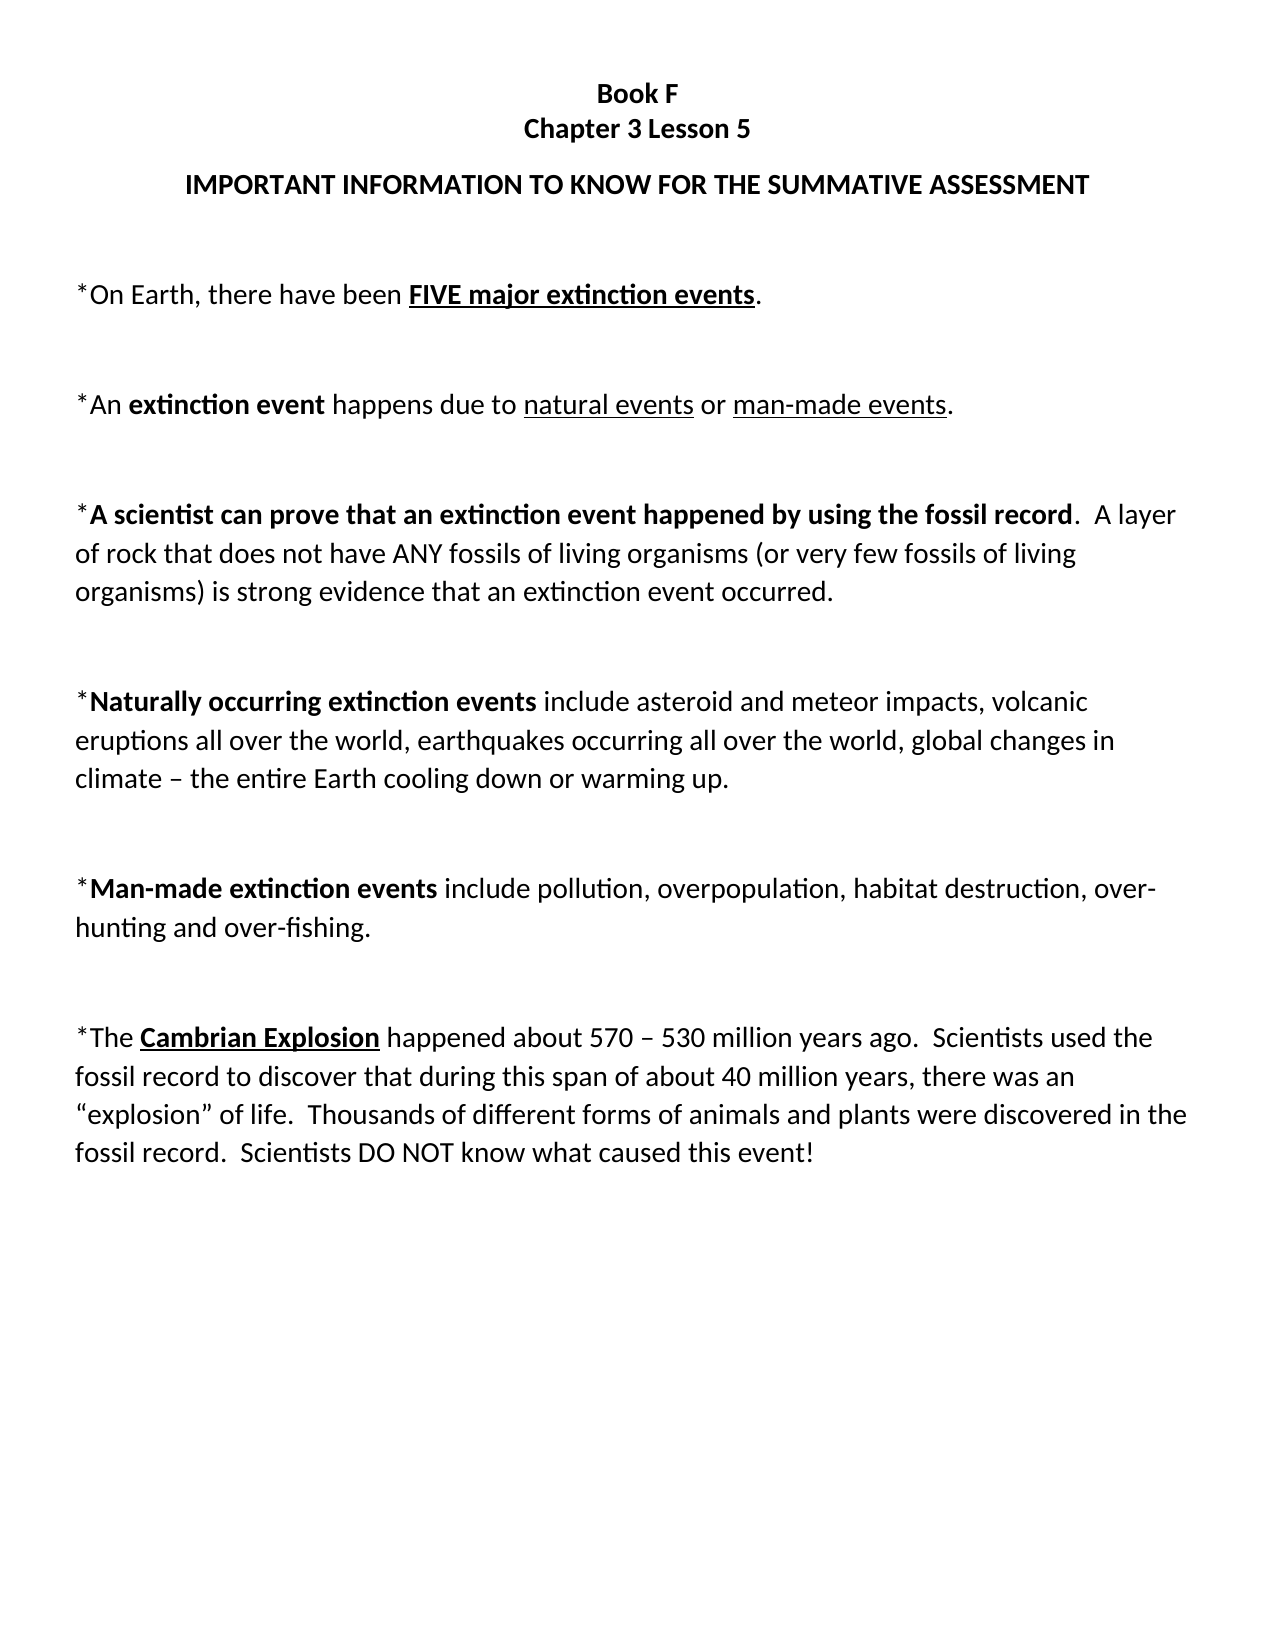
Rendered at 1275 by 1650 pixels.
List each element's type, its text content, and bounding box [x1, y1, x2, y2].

text *The Cambrian Explosion happened about 570 – 530 million years ago. Scientists used the fossil record to discover that during this span of about 40 million years, there was an “explosion” of life. Thousands of different forms of animals and plants were discovered in the fossil record. Scientists DO NOT know what caused this event! [75, 1019, 1200, 1170]
text *An extinction event happens due to natural events or man-made events. [75, 386, 1200, 422]
text *Man-made extinction events include pollution, overpopulation, habitat destruction, over- hunting and over-fishing. [75, 871, 1200, 944]
text *A scientist can prove that an extinction event happened by using the fossil record. A layer of rock that does not have ANY fossils of living organisms (or very few fossils of living organisms) is strong evidence that an extinction event occurred. [75, 496, 1200, 609]
text *On Earth, there have been FIVE major extinction events. [75, 276, 1200, 312]
text IMPORTANT INFORMATION TO KNOW FOR THE SUMMATIVE ASSESSMENT [75, 166, 1200, 201]
text Book F [75, 75, 1200, 111]
text Chapter 3 Lesson 5 [75, 111, 1200, 146]
text *Naturally occurring extinction events include asteroid and meteor impacts, volcanic eruptions all over the world, earthquakes occurring all over the world, global changes in climate – the entire Earth cooling down or warming up. [75, 683, 1200, 796]
